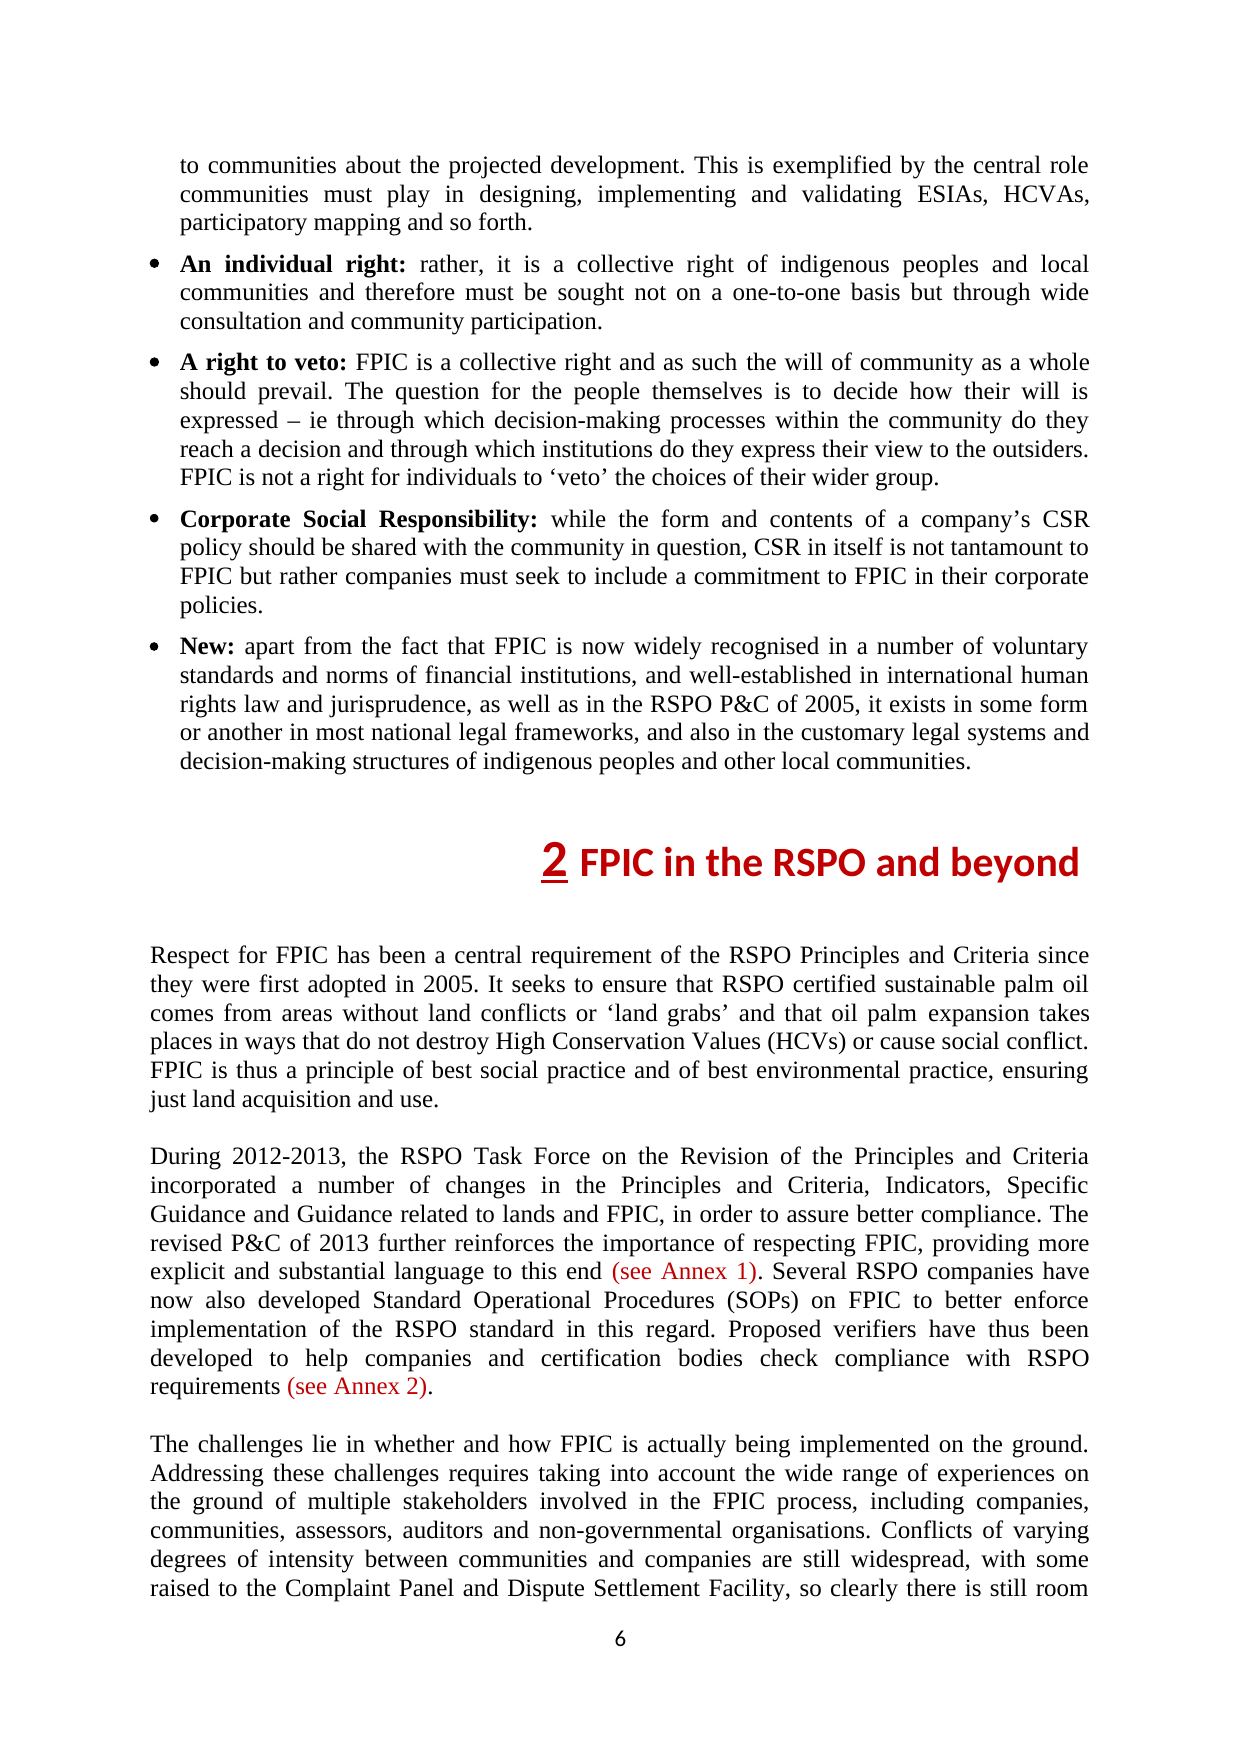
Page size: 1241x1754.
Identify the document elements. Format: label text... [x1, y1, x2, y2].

list An individual right: rather, it is a collective right of indigenous peoples and local communities and therefore must be sought not on a one-to-one basis but through wide consultation and community participation. [150, 249, 1090, 335]
text During 2012-2013, the RSPO Task Force on the Revision of the Principles and Criteria incorporated a number of changes in the Principles and Criteria, Indicators, Specific Guidance and Guidance related to lands and FPIC, in order to assure better compliance. The revised P&C of 2013 further reinforces the importance of respecting FPIC, providing more explicit and substantial language to this end (see Annex 1). Several RSPO companies have now also developed Standard Operational Procedures (SOPs) on FPIC to better enforce implementation of the RSPO standard in this regard. Proposed verifiers have thus been developed to help companies and certification bodies check compliance with RSPO requirements (see Annex 2). [150, 1141, 1090, 1400]
list New: apart from the fact that FPIC is now widely recognised in a number of voluntary standards and norms of financial institutions, and well-established in international human rights law and jurisprudence, as well as in the RSPO P&C of 2005, it exists in some form or another in most national legal frameworks, and also in the customary legal systems and decision-making structures of indigenous peoples and other local communities. [150, 631, 1090, 775]
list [150, 150, 1090, 236]
list A right to veto: FPIC is a collective right and as such the will of community as a whole should prevail. The question for the people themselves is to decide how their will is expressed – ie through which decision-making processes within the community do they reach a decision and through which institutions do they express their view to the outsiders. FPIC is not a right for individuals to ‘veto’ the choices of their wider group. [150, 347, 1090, 491]
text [150, 1429, 1090, 1601]
text 2 FPIC in the RSPO and beyond [187, 826, 1080, 889]
list Corporate Social Responsibility: while the form and contents of a company’s CSR policy should be shared with the community in question, CSR in itself is not tantamount to FPIC but rather companies must seek to include a commitment to FPIC in their corporate policies. [150, 504, 1090, 619]
text Respect for FPIC has been a central requirement of the RSPO Principles and Criteria since they were first adopted in 2005. It seeks to ensure that RSPO certified sustainable palm oil comes from areas without land conflicts or ‘land grabs’ and that oil palm expansion takes places in ways that do not destroy High Conservation Values (HCVs) or cause social conflict. FPIC is thus a principle of best social practice and of best environmental practice, ensuring just land acquisition and use. [150, 940, 1090, 1113]
